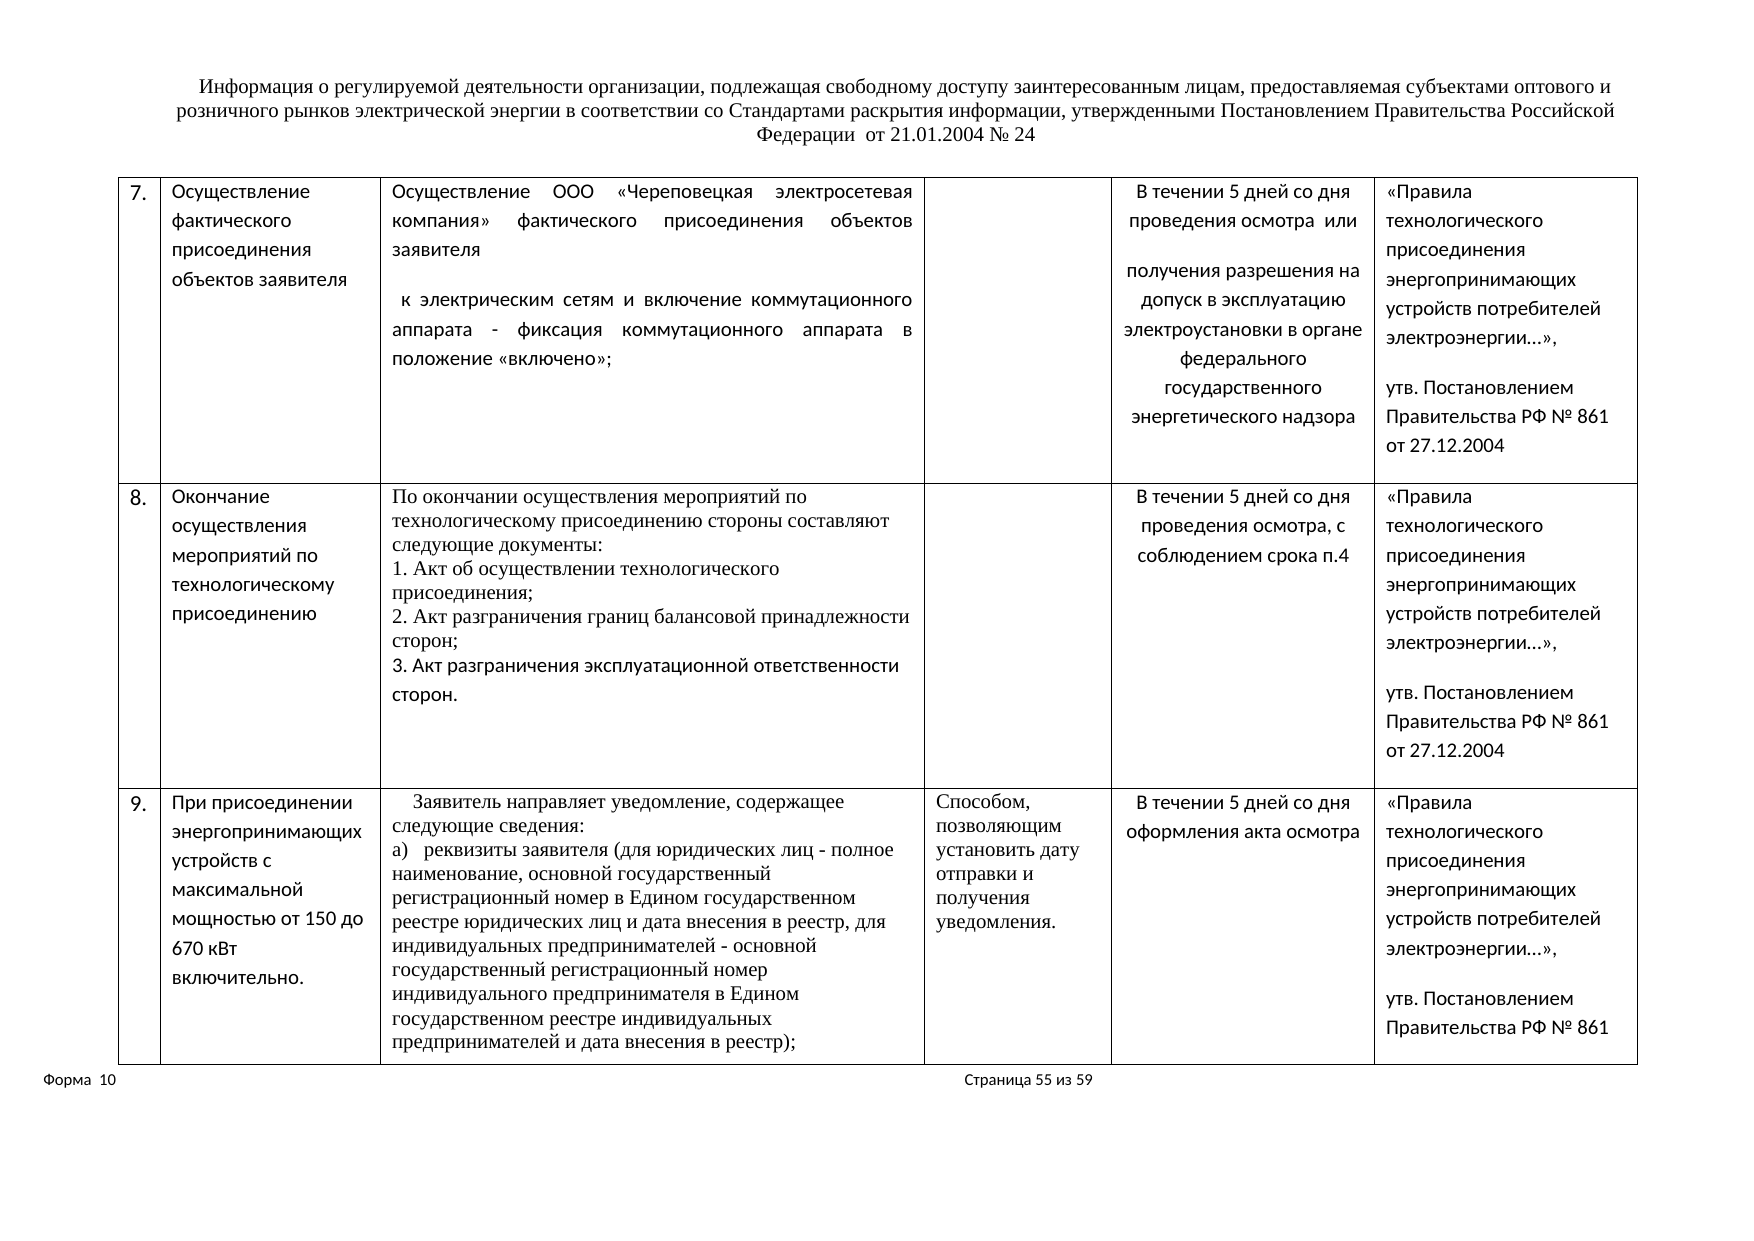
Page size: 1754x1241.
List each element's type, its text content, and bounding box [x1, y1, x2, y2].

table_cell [1375, 789, 1637, 1064]
table_cell По окончании осуществления мероприятий по технологическому присоединению стороны составляют следующие документы: 1. Акт об осуществлении технологического присоединения; 2. Акт разграничения границ балансовой принадлежности сторон; 3. Акт разграничения эксплуатационной ответственности сторон. [381, 484, 924, 788]
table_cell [381, 789, 924, 1064]
table_cell 9. [119, 789, 160, 1064]
table_cell 8. [119, 484, 160, 788]
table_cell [925, 789, 1111, 1064]
table_cell [925, 484, 1111, 788]
table_cell В течении 5 дней со дня проведения осмотра, с соблюдением срока п.4 [1112, 484, 1374, 788]
table_cell В течении 5 дней со дня проведения осмотра или получения разрешения на допуск в эксплуатацию электроустановки в органе федерального государственного энергетического надзора [1112, 178, 1374, 482]
table_cell [925, 178, 1111, 482]
table_cell 7. [119, 178, 160, 482]
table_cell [161, 789, 380, 1064]
table_cell Окончание осуществления мероприятий по технологическому присоединению [161, 484, 380, 788]
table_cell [1112, 789, 1374, 1064]
table_cell Осуществление ООО «Череповецкая электросетевая компания» фактического присоединения объектов заявителя к электрическим сетям и включение коммутационного аппарата - фиксация коммутационного аппарата в положение «включено»; [381, 178, 924, 482]
table_cell Осуществление фактического присоединения объектов заявителя [161, 178, 380, 482]
